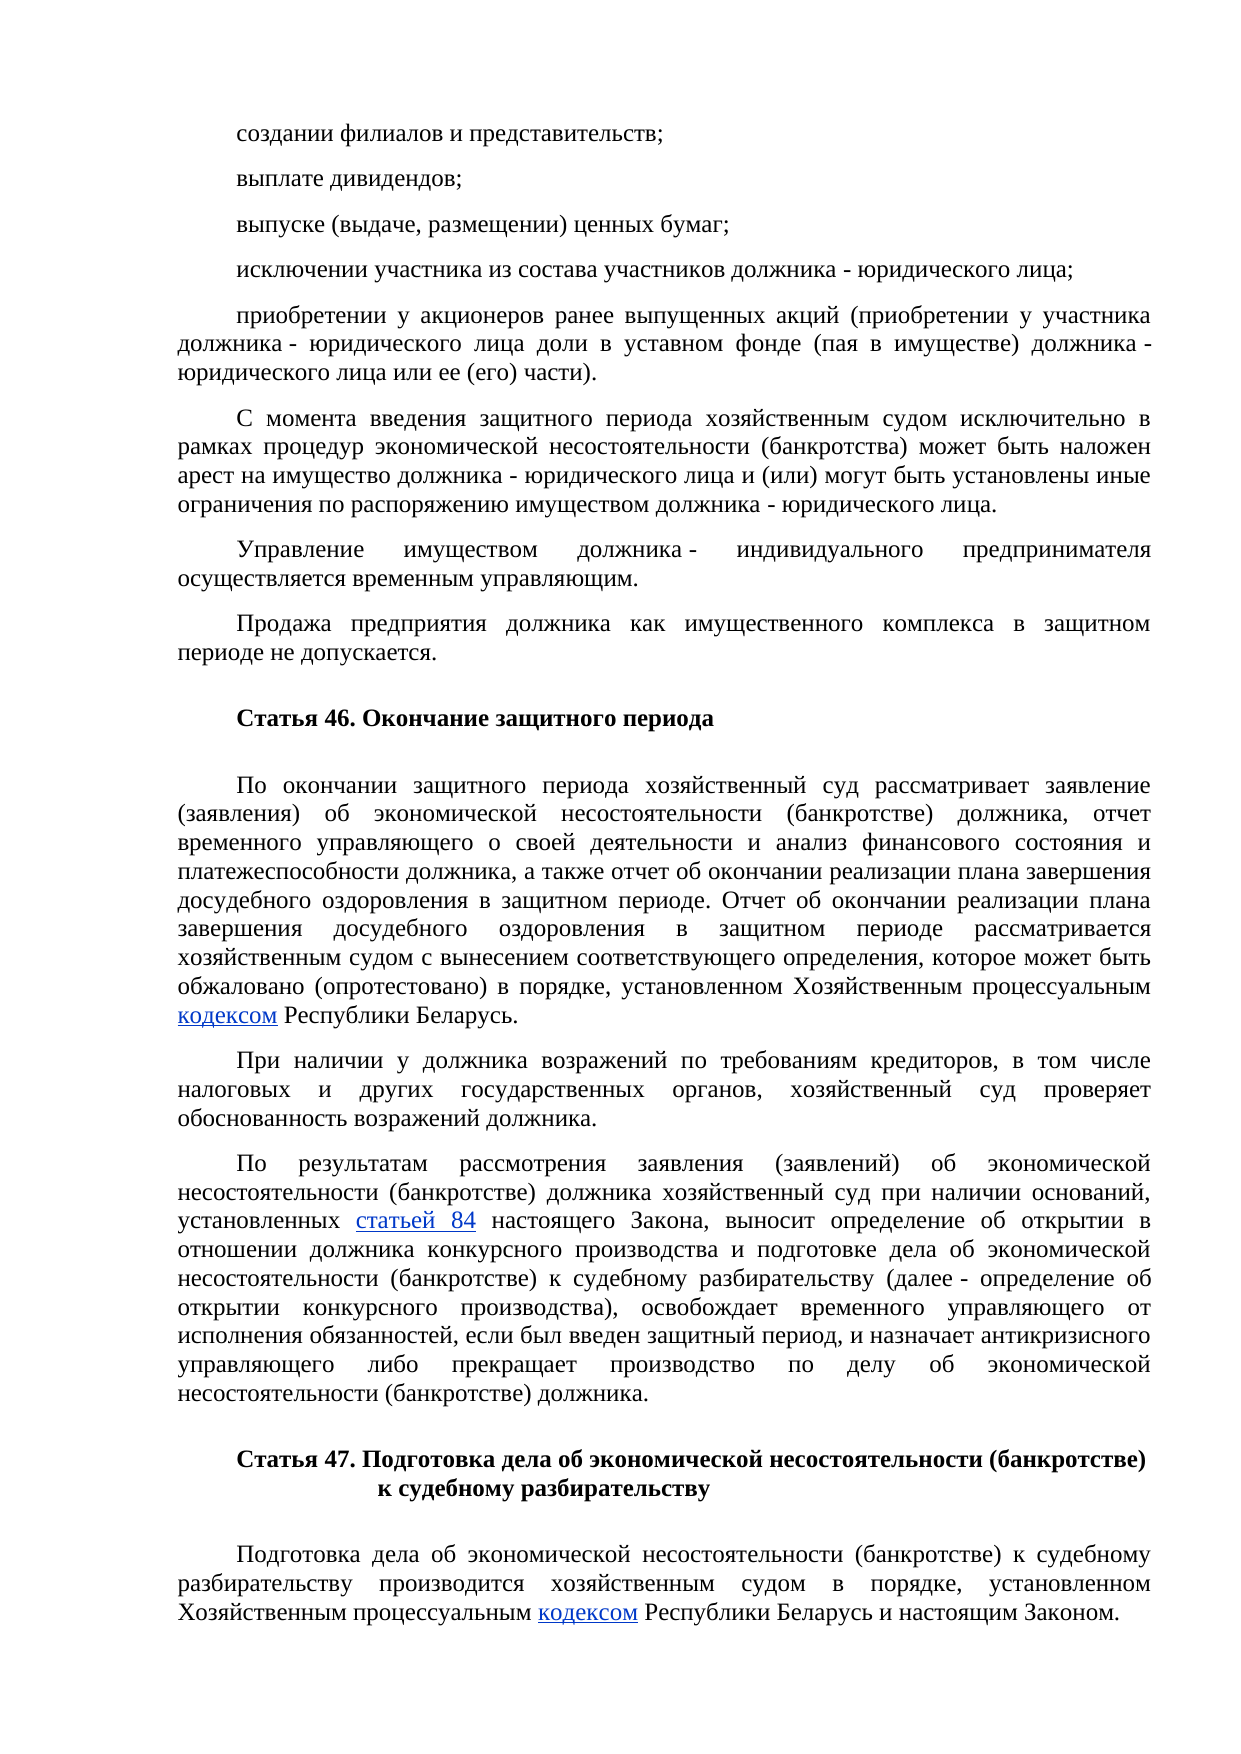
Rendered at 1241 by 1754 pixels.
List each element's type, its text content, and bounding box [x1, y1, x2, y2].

text С момента введения защитного периода хозяйственным судом исключительно в рамках процедур экономической несостоятельности (банкротства) может быть наложен арест на имущество должника - юридического лица и (или) могут быть установлены иные ограничения по распоряжению имуществом должника - юридического лица. [177, 403, 1152, 518]
text создании филиалов и представительств; [177, 118, 1152, 147]
text По окончании защитного периода хозяйственный суд рассматривает заявление (заявления) об экономической несостоятельности (банкротстве) должника, отчет временного управляющего о своей деятельности и анализ финансового состояния и платежеспособности должника, а также отчет об окончании реализации плана завершения досудебного оздоровления в защитном периоде. Отчет об окончании реализации плана завершения досудебного оздоровления в защитном периоде рассматривается хозяйственным судом с вынесением соответствующего определения, которое может быть обжаловано (опротестовано) в порядке, установленном Хозяйственным процессуальным кодексом Республики Беларусь. [177, 770, 1152, 1028]
text Статья 46. Окончание защитного периода [236, 703, 1152, 732]
text По результатам рассмотрения заявления (заявлений) об экономической несостоятельности (банкротстве) должника хозяйственный суд при наличии оснований, установленных статьей 84 настоящего Закона, выносит определение об открытии в отношении должника конкурсного производства и подготовке дела об экономической несостоятельности (банкротстве) к судебному разбирательству (далее - определение об открытии конкурсного производства), освобождает временного управляющего от исполнения обязанностей, если был введен защитный период, и назначает антикризисного управляющего либо прекращает производство по делу об экономической несостоятельности (банкротстве) должника. [177, 1148, 1152, 1407]
text Подготовка дела об экономической несостоятельности (банкротстве) к судебному разбирательству производится хозяйственным судом в порядке, установленном Хозяйственным процессуальным кодексом Республики Беларусь и настоящим Законом. [177, 1539, 1152, 1626]
text исключении участника из состава участников должника - юридического лица; [177, 254, 1152, 283]
text выпуске (выдаче, размещении) ценных бумаг; [177, 209, 1152, 238]
text При наличии у должника возражений по требованиям кредиторов, в том числе налоговых и других государственных органов, хозяйственный суд проверяет обоснованность возражений должника. [177, 1045, 1152, 1131]
text приобретении у акционеров ранее выпущенных акций (приобретении у участника должника - юридического лица доли в уставном фонде (пая в имуществе) должника - юридического лица или ее (его) части). [177, 300, 1152, 386]
text Управление имуществом должника - индивидуального предпринимателя осуществляется временным управляющим. [177, 534, 1152, 592]
text выплате дивидендов; [177, 163, 1152, 192]
text Статья 47. Подготовка дела об экономической несостоятельности (банкротстве) к судебному разбирательству [236, 1444, 1152, 1502]
text Продажа предприятия должника как имущественного комплекса в защитном периоде не допускается. [177, 608, 1152, 666]
